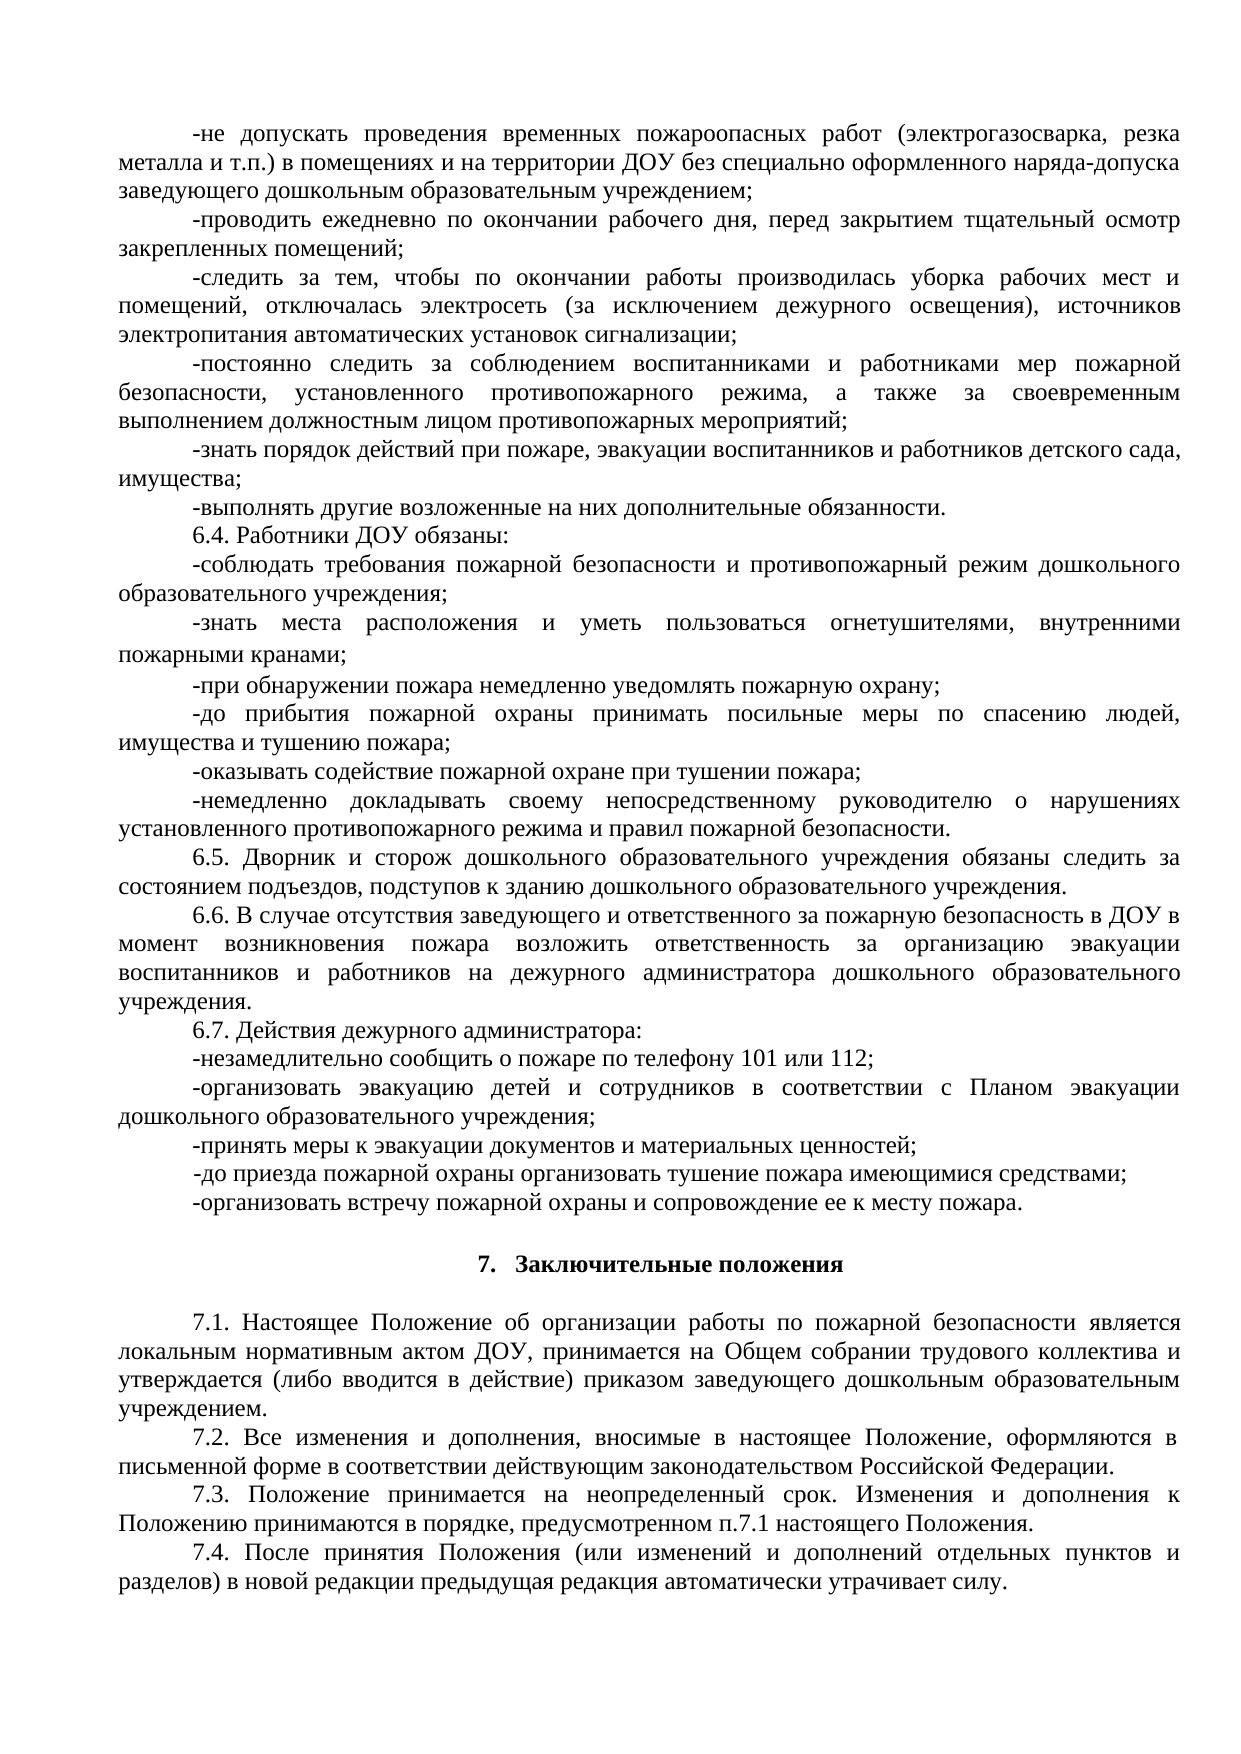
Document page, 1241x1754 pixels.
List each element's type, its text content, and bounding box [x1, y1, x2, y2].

text -при обнаружении пожара немедленно уведомлять пожарную охрану; [118, 670, 1181, 698]
text -проводить ежедневно по окончании рабочего дня, перед закрытием тщательный осмотр закрепленных помещений; [118, 204, 1181, 262]
text -не допускать проведения временных пожароопасных работ (электрогазосварка, резка металла и т.п.) в помещениях и на территории ДОУ без специально оформленного наряда-допуска заведующего дошкольным образовательным учреждением; [118, 118, 1181, 204]
text -следить за тем, чтобы по окончании работы производилась уборка рабочих мест и помещений, отключалась электросеть (за исключением дежурного освещения), источников электропитания автоматических установок сигнализации; [118, 262, 1181, 348]
text -незамедлительно сообщить о пожаре по телефону 101 или 112; [118, 1043, 1181, 1072]
text -организовать встречу пожарной охраны и сопровождение ее к месту пожара. [118, 1187, 1181, 1216]
text -знать порядок действий при пожаре, эвакуации воспитанников и работников детского сада, имущества; [118, 434, 1181, 492]
text 6.5. Дворник и сторож дошкольного образовательного учреждения обязаны следить за состоянием подъездов, подступов к зданию дошкольного образовательного учреждения. [118, 842, 1181, 900]
text -немедленно докладывать своему непосредственному руководителю о нарушениях установленного противопожарного режима и правил пожарной безопасности. [118, 785, 1181, 842]
text 6.7. Действия дежурного администратора: [118, 1015, 1181, 1043]
list Заключительные положения [156, 1249, 1166, 1278]
text -оказывать содействие пожарной охране при тушении пожара; [118, 756, 1181, 785]
text 6.4. Работники ДОУ обязаны: [118, 521, 1181, 549]
text 7.1. Настоящее Положение об организации работы по пожарной безопасности является локальным нормативным актом ДОУ, принимается на Общем собрании трудового коллектива и утверждается (либо вводится в действие) приказом заведующего дошкольным образовательным учреждением. [118, 1307, 1181, 1422]
text -соблюдать требования пожарной безопасности и противопожарный режим дошкольного образовательного учреждения; [118, 549, 1181, 607]
text 7.4. После принятия Положения (или изменений и дополнений отдельных пунктов и разделов) в новой редакции предыдущая редакция автоматически утрачивает силу. [118, 1537, 1181, 1594]
text -выполнять другие возложенные на них дополнительные обязанности. [118, 492, 1181, 521]
text -до приезда пожарной охраны организовать тушение пожара имеющимися средствами; [193, 1158, 1181, 1187]
text -постоянно следить за соблюдением воспитанниками и работниками мер пожарной безопасности, установленного противопожарного режима, а также за своевременным выполнением должностным лицом противопожарных мероприятий; [118, 348, 1181, 434]
text -знать места расположения и уметь пользоваться огнетушителями, внутренними пожарными кранами; источник положения http://ohrana-tryda.com/node/2236 [118, 607, 1181, 670]
text -до прибытия пожарной охраны принимать посильные меры по спасению людей, имущества и тушению пожара; [118, 698, 1181, 756]
text -принять меры к эвакуации документов и материальных ценностей; [118, 1130, 1181, 1158]
text 7.3. Положение принимается на неопределенный срок. Изменения и дополнения к Положению принимаются в порядке, предусмотренном п.7.1 настоящего Положения. [118, 1479, 1181, 1537]
text -организовать эвакуацию детей и сотрудников в соответствии с Планом эвакуации дошкольного образовательного учреждения; [118, 1072, 1181, 1130]
text 7.2. Все изменения и дополнения, вносимые в настоящее Положение, оформляются в письменной форме в соответствии действующим законодательством Российской Федерации. [118, 1422, 1178, 1479]
text 6.6. В случае отсутствия заведующего и ответственного за пожарную безопасность в ДОУ в момент возникновения пожара возложить ответственность за организацию эвакуации воспитанников и работников на дежурного администратора дошкольного образовательного учреждения. [118, 900, 1181, 1015]
